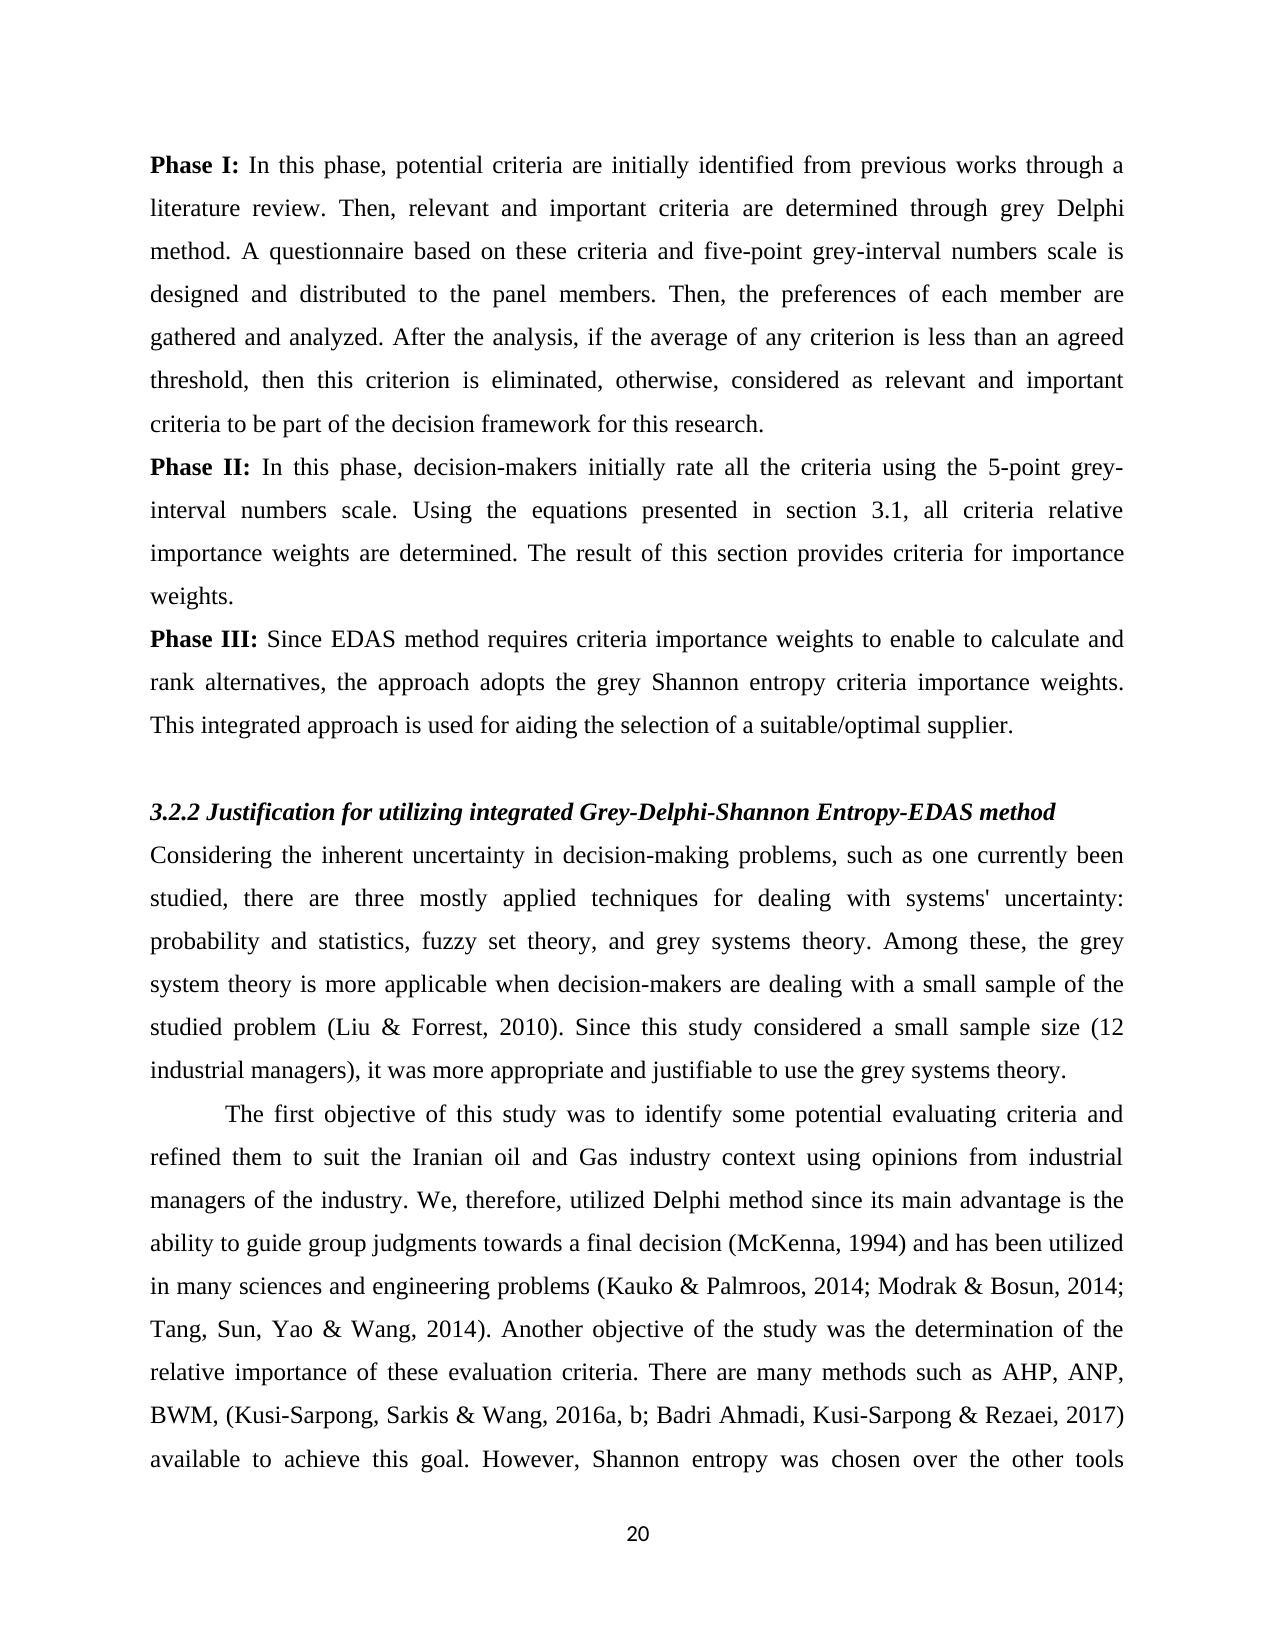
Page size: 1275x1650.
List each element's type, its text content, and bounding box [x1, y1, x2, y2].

text Phase II: In this phase, decision-makers initially rate all the criteria using the 5-point grey-interval numbers scale. Using the equations presented in section 3.1, all criteria relative importance weights are determined. The result of this section provides criteria for importance weights. [150, 452, 1125, 610]
text Phase I: In this phase, potential criteria are initially identified from previous works through a literature review. Then, relevant and important criteria are determined through grey Delphi method. A questionnaire based on these criteria and five-point grey-interval numbers scale is designed and distributed to the panel members. Then, the preferences of each member are gathered and analyzed. After the analysis, if the average of any criterion is less than an agreed threshold, then this criterion is eliminated, otherwise, considered as relevant and important criteria to be part of the decision framework for this research. [150, 150, 1125, 437]
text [150, 1099, 1125, 1472]
text 3.2.2 Justification for utilizing integrated Grey-Delphi-Shannon Entropy-EDAS method [150, 797, 1125, 826]
text Considering the inherent uncertainty in decision-making problems, such as one currently been studied, there are three mostly applied techniques for dealing with systems' uncertainty: probability and statistics, fuzzy set theory, and grey systems theory. Among these, the grey system theory is more applicable when decision-makers are dealing with a small sample of the studied problem (Liu & Forrest, 2010). Since this study considered a small sample size (12 industrial managers), it was more appropriate and justifiable to use the grey systems theory. [150, 840, 1125, 1084]
text Phase III: Since EDAS method requires criteria importance weights to enable to calculate and rank alternatives, the approach adopts the grey Shannon entropy criteria importance weights. This integrated approach is used for aiding the selection of a suitable/optimal supplier. [150, 624, 1125, 739]
